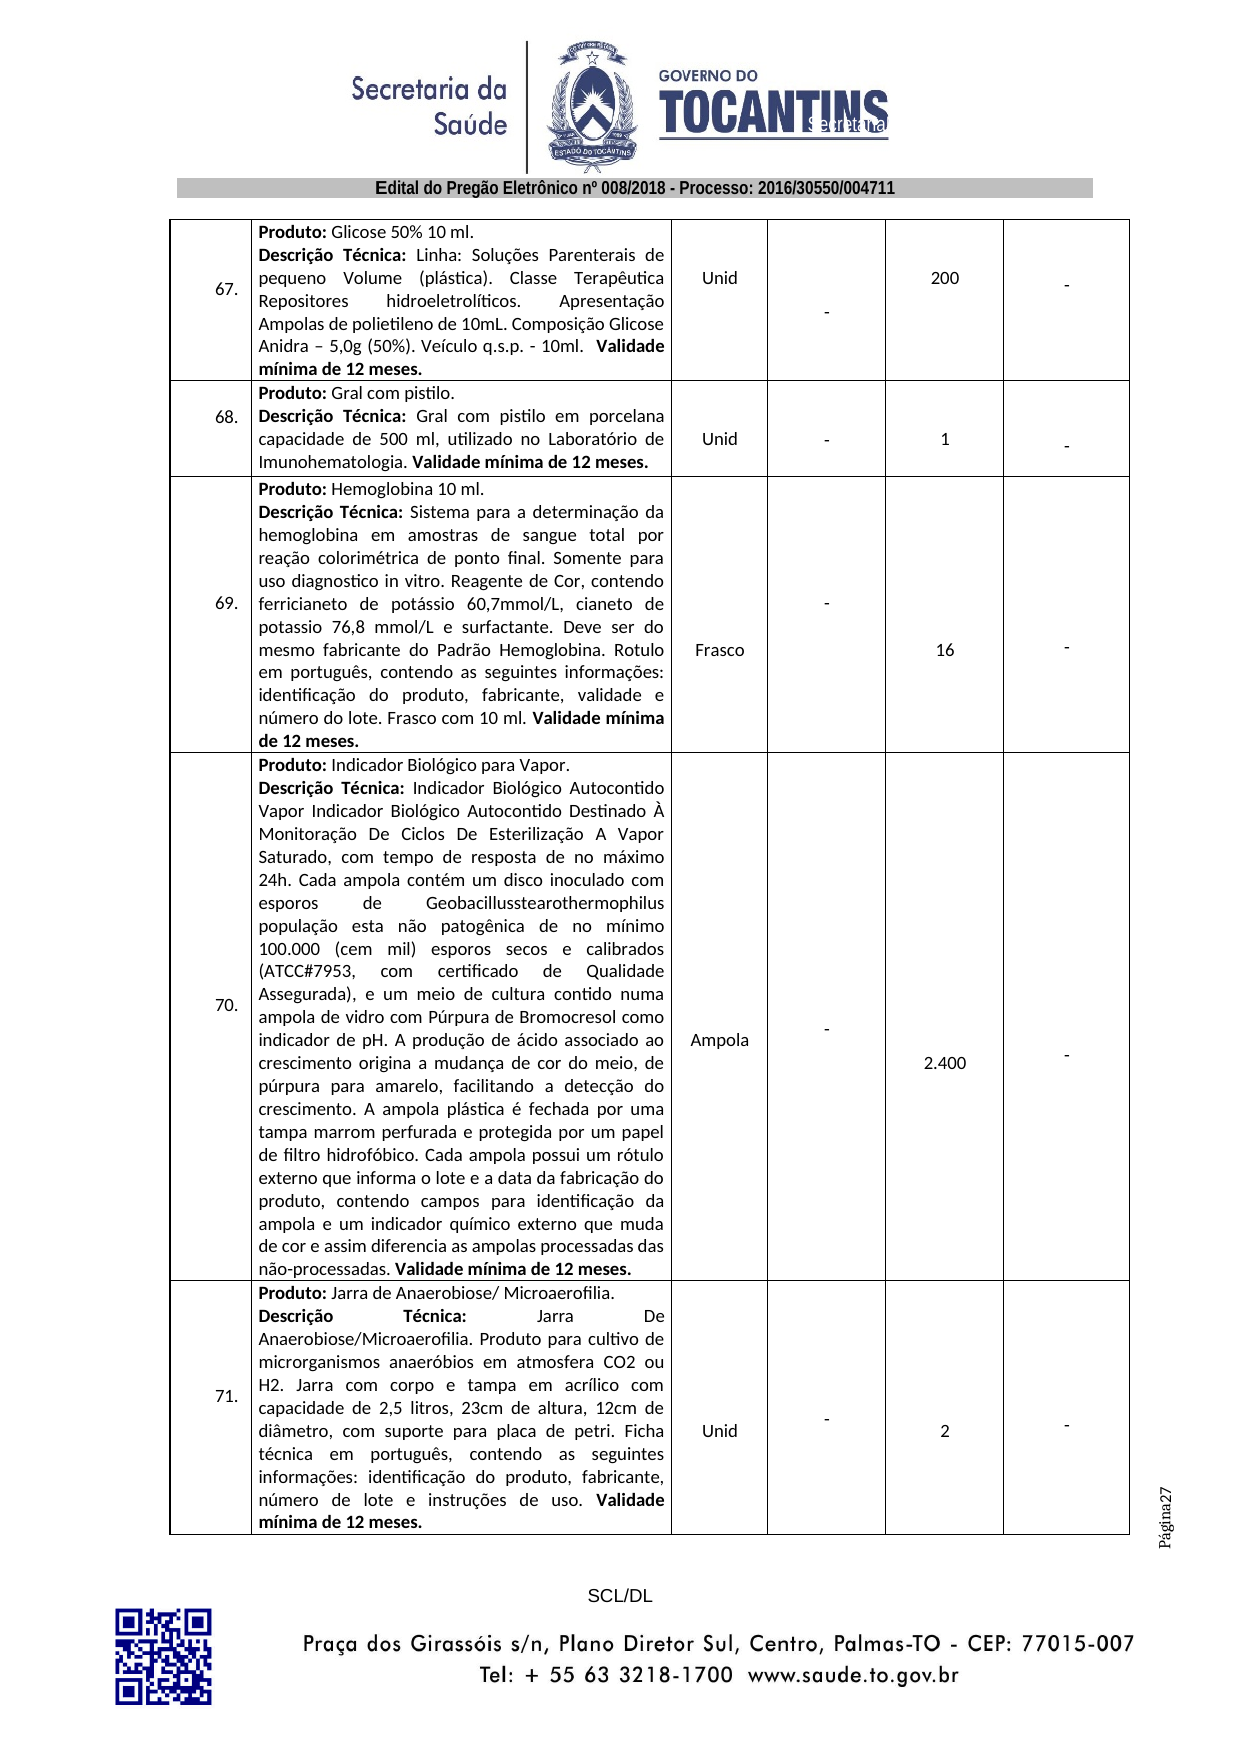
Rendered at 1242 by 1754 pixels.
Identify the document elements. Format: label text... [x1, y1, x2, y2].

table_cell Produto: Jarra de Anaerobiose/ Microaerofilia. Descrição Técnica: Jarra De Anaerobiose/Microaerofilia. Produto para cultivo de microrganismos anaeróbios em atmosfera CO2 ou H2. Jarra com corpo e tampa em acrílico com capacidade de 2,5 litros, 23cm de altura, 12cm de diâmetro, com suporte para placa de petri. Ficha técnica em português, contendo as seguintes informações: identificação do produto, fabricante, número de lote e instruções de uso. Validade mínima de 12 meses. [252, 1281, 671, 1533]
table_cell [171, 381, 251, 476]
picture [111, 1604, 1134, 1709]
table_cell Unid [672, 220, 767, 380]
table_cell 2 [886, 1281, 1003, 1533]
table_cell 2.400 [886, 753, 1003, 1280]
table_cell - [1004, 220, 1129, 380]
table_cell Frasco [672, 477, 767, 752]
table_cell 16 [886, 477, 1003, 752]
table_cell 200 [886, 220, 1003, 380]
table_cell - [1004, 1281, 1129, 1533]
table_cell - [768, 1281, 885, 1533]
table_cell - [768, 381, 885, 476]
table_cell Ampola [672, 753, 767, 1280]
table_cell - [1004, 381, 1129, 476]
table_cell - [1004, 477, 1129, 752]
table_cell 1 [886, 381, 1003, 476]
table_cell Produto: Gral com pistilo. Descrição Técnica: Gral com pistilo em porcelana capacidade de 500 ml, utilizado no Laboratório de Imunohematologia. Validade mínima de 12 meses. [252, 381, 671, 476]
table_cell Unid [672, 381, 767, 476]
table_cell - [768, 753, 885, 1280]
table_cell [171, 1281, 251, 1533]
table_cell - [768, 220, 885, 380]
table_cell Produto: Hemoglobina 10 ml. Descrição Técnica: Sistema para a determinação da hemoglobina em amostras de sangue total por reação colorimétrica de ponto final. Somente para uso diagnostico in vitro. Reagente de Cor, contendo ferricianeto de potássio 60,7mmol/L, cianeto de potassio 76,8 mmol/L e surfactante. Deve ser do mesmo fabricante do Padrão Hemoglobina. Rotulo em português, contendo as seguintes informações: identificação do produto, fabricante, validade e número do lote. Frasco com 10 ml. Validade mínima de 12 meses. [252, 477, 671, 752]
table_cell Produto: Indicador Biológico para Vapor. Descrição Técnica: Indicador Biológico Autocontido Vapor Indicador Biológico Autocontido Destinado À Monitoração De Ciclos De Esterilização A Vapor Saturado, com tempo de resposta de no máximo 24h. Cada ampola contém um disco inoculado com esporos de Geobacillusstearothermophilus população esta não patogênica de no mínimo 100.000 (cem mil) esporos secos e calibrados (ATCC#7953, com certificado de Qualidade Assegurada), e um meio de cultura contido numa ampola de vidro com Púrpura de Bromocresol como indicador de pH. A produção de ácido associado ao crescimento origina a mudança de cor do meio, de púrpura para amarelo, facilitando a detecção do crescimento. A ampola plástica é fechada por uma tampa marrom perfurada e protegida por um papel de filtro hidrofóbico. Cada ampola possui um rótulo externo que informa o lote e a data da fabricação do produto, contendo campos para identificação da ampola e um indicador químico externo que muda de cor e assim diferencia as ampolas processadas das não-processadas. Validade mínima de 12 meses. [252, 753, 671, 1280]
table_cell - [1004, 753, 1129, 1280]
table_cell Unid [672, 1281, 767, 1533]
picture [0, 0, 1154, 189]
table_cell [171, 220, 251, 380]
table_cell Produto: Glicose 50% 10 ml. Descrição Técnica: Linha: Soluções Parenterais de pequeno Volume (plástica). Classe Terapêutica Repositores hidroeletrolíticos. Apresentação Ampolas de polietileno de 10mL. Composição Glicose Anidra – 5,0g (50%). Veículo q.s.p. - 10ml. Validade mínima de 12 meses. [252, 220, 671, 380]
table_cell [171, 477, 251, 752]
table_cell - [768, 477, 885, 752]
table_cell [171, 753, 251, 1280]
